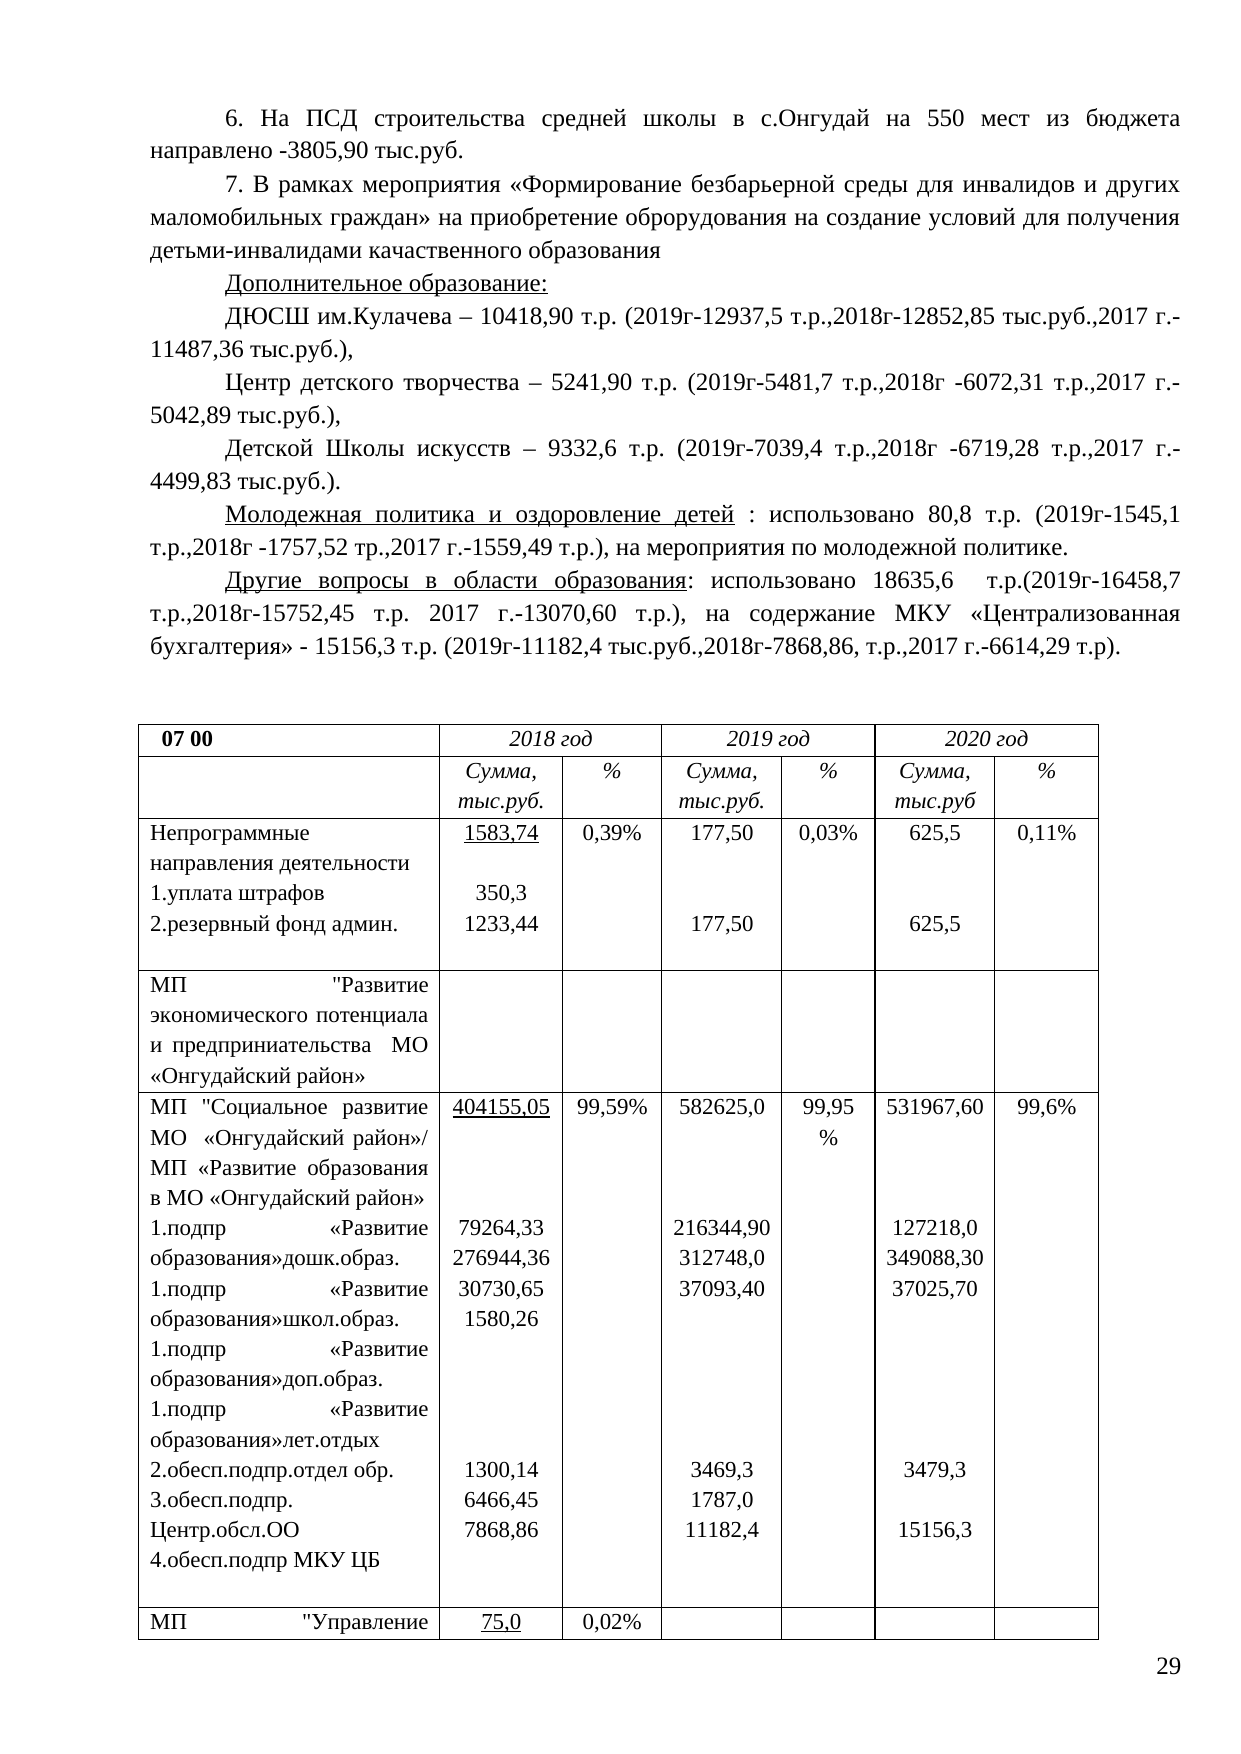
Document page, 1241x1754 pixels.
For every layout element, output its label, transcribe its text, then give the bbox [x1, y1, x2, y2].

table_cell % [563, 757, 661, 818]
table_cell % [995, 757, 1098, 818]
table_cell 99,95% [782, 1093, 874, 1607]
table_cell [440, 971, 562, 1092]
table_cell 177,50 177,50 [662, 819, 781, 970]
text Другие вопросы в области образования: использовано 18635,6 т.р.(2019г-16458,7 т.р.,2018г-15752,45 т.р. 2017 г.-13070,60 т.р.), на содержание МКУ «Централизованная бухгалтерия» - 15156,3 т.р. (2019г-11182,4 тыс.руб.,2018г-7868,86, т.р.,2017 г.-6614,29 т.р). [150, 565, 1181, 660]
text Молодежная политика и оздоровление детей : использовано 80,8 т.р. (2019г-1545,1 т.р.,2018г -1757,52 тр.,2017 г.-1559,49 т.р.), на мероприятия по молодежной политике. [150, 499, 1181, 561]
table_cell 99,6% [995, 1093, 1098, 1607]
table_cell [782, 1608, 874, 1638]
table_cell [662, 1608, 781, 1638]
table_cell 531967,60 127218,0 349088,30 37025,70 3479,3 15156,3 [876, 1093, 994, 1607]
table_cell Сумма, тыс.руб. [440, 757, 562, 818]
table_cell 404155,05 79264,33 276944,36 30730,65 1580,26 1300,14 6466,45 7868,86 [440, 1093, 562, 1607]
table_cell [139, 757, 439, 818]
table_cell 0,02% [563, 1608, 661, 1638]
table_cell [662, 971, 781, 1092]
text Центр детского творчества – 5241,90 т.р. (2019г-5481,7 т.р.,2018г -6072,31 т.р.,2017 г.-5042,89 тыс.руб.), [150, 367, 1181, 428]
table_cell Сумма, тыс.руб [876, 757, 994, 818]
table_header 2018 год [440, 725, 661, 756]
text 6. На ПСД строительства средней школы в с.Онгудай на 550 мест из бюджета направлено -3805,90 тыс.руб. [150, 103, 1181, 164]
table_header 2019 год [662, 725, 874, 756]
table_cell 99,59% [563, 1093, 661, 1607]
table_cell 582625,0 216344,90 312748,0 37093,40 3469,3 1787,0 11182,4 [662, 1093, 781, 1607]
table_cell [876, 1608, 994, 1638]
table_cell Непрограммные направления деятельности 1.уплата штрафов 2.резервный фонд админ. [139, 819, 439, 970]
table_cell 0,03% [782, 819, 874, 970]
table_cell 1583,74 350,3 1233,44 [440, 819, 562, 970]
table_cell 75,0 75,0 [440, 1608, 562, 1638]
table_cell МП "Социальное развитие МО «Онгудайский район»/ МП «Развитие образования в МО «Онгудайский район» 1.подпр «Развитие образования»дошк.образ. 1.подпр «Развитие образования»школ.образ. 1.подпр «Развитие образования»доп.образ. 1.подпр «Развитие образования»лет.отдых 2.обесп.подпр.отдел обр. 3.обесп.подпр. Центр.обсл.ОО 4.обесп.подпр МКУ ЦБ [139, 1093, 439, 1607]
table_cell [563, 971, 661, 1092]
table_cell 625,5 625,5 [876, 819, 994, 970]
text Дополнительное образование: [150, 268, 1181, 296]
table_cell 0,11% [995, 819, 1098, 970]
table_header 07 00 [139, 725, 439, 756]
table_cell [782, 971, 874, 1092]
table_cell [995, 971, 1098, 1092]
text Детской Школы искусств – 9332,6 т.р. (2019г-7039,4 т.р.,2018г -6719,28 т.р.,2017 г.- 4499,83 тыс.руб.). [150, 433, 1181, 494]
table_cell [139, 1608, 439, 1638]
table_cell [995, 1608, 1098, 1638]
table_header 2020 год [876, 725, 1098, 756]
table_cell [876, 971, 994, 1092]
table_cell 0,39% [563, 819, 661, 970]
table_cell % [782, 757, 874, 818]
text ДЮСШ им.Кулачева – 10418,90 т.р. (2019г-12937,5 т.р.,2018г-12852,85 тыс.руб.,2017 г.-11487,36 тыс.руб.), [150, 301, 1181, 362]
text 7. В рамках мероприятия «Формирование безбарьерной среды для инвалидов и других маломобильных граждан» на приобретение оброрудования на создание условий для получения детьми-инвалидами качаственного образования [150, 169, 1181, 263]
table_cell Сумма, тыс.руб. [662, 757, 781, 818]
table_cell МП "Развитие экономического потенциала и предприниательства МО «Онгудайский район» [139, 971, 439, 1092]
